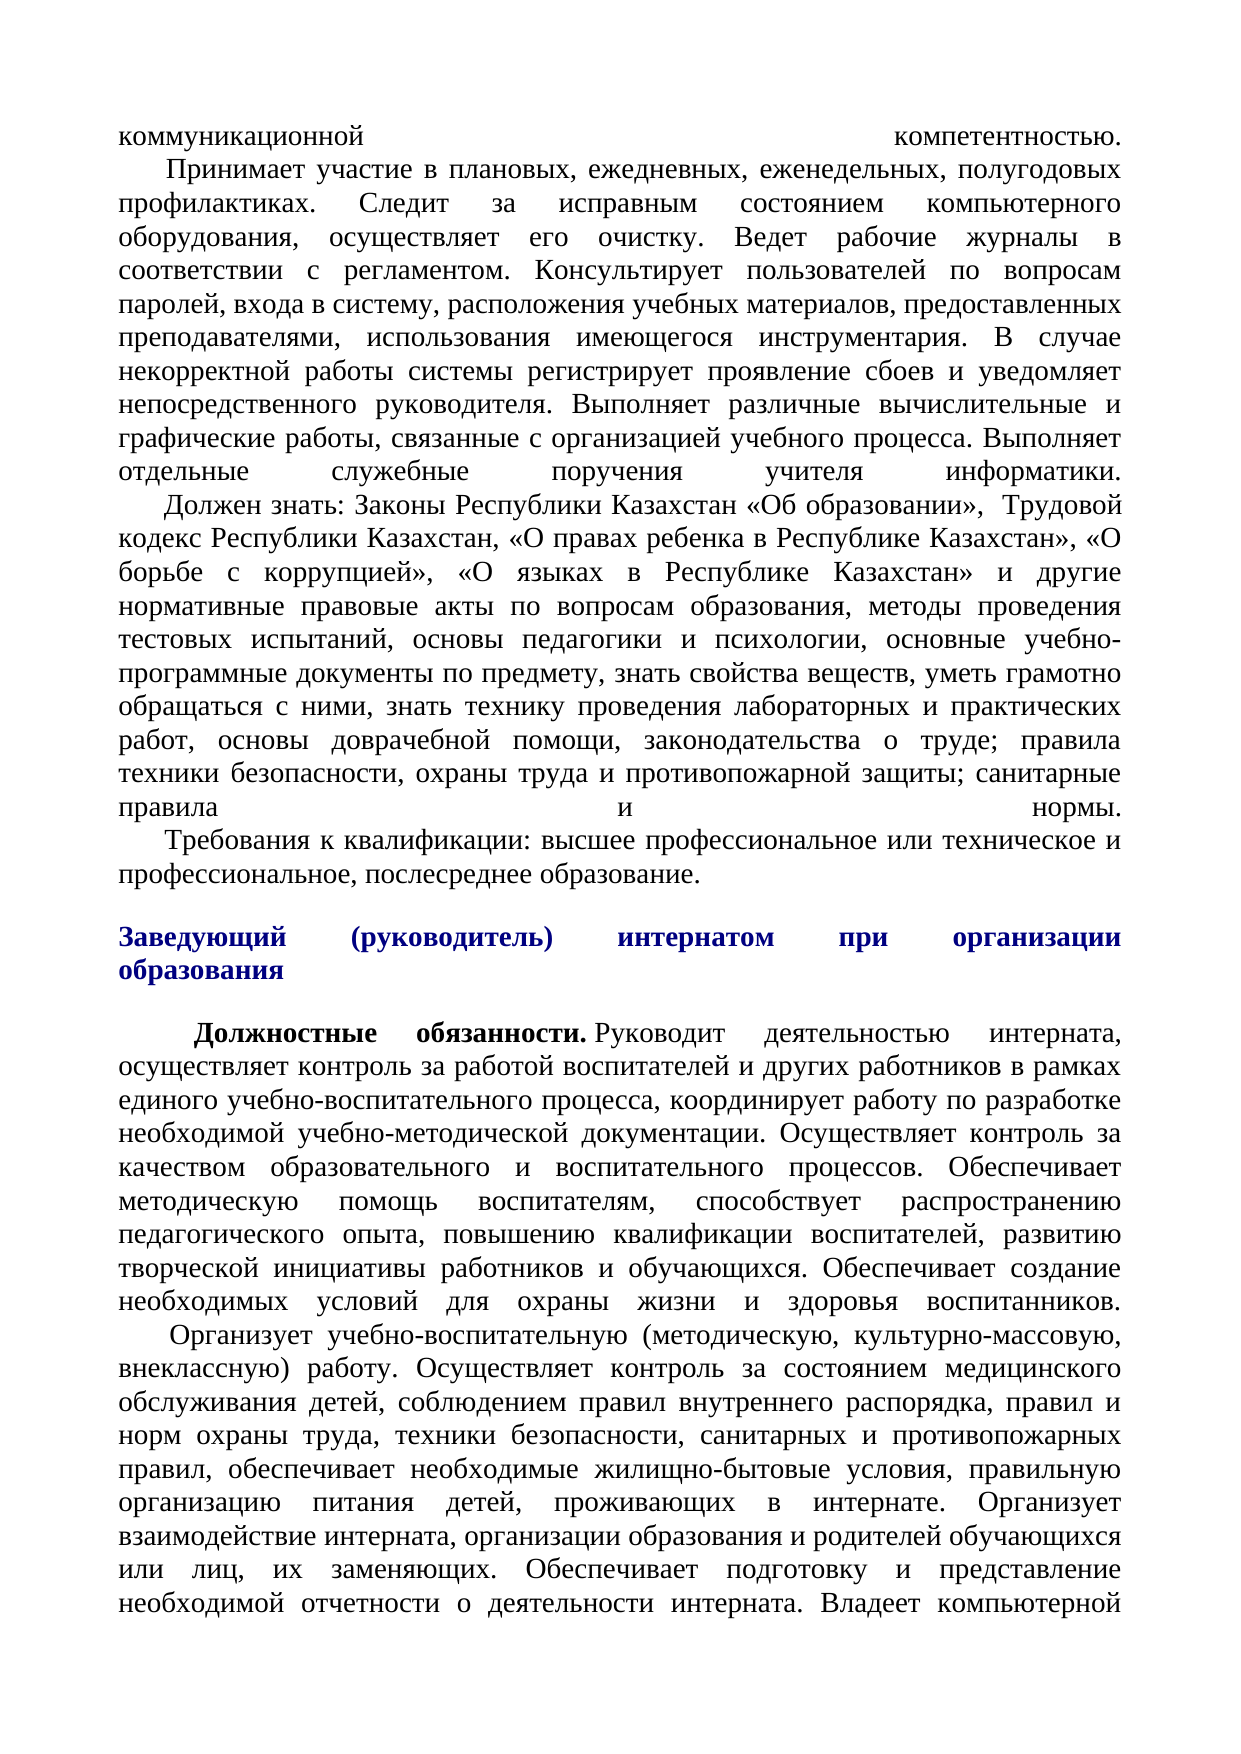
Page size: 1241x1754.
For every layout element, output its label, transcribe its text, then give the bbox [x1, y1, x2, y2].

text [118, 1015, 1122, 1619]
text Заведующий (руководитель) интернатом при организации образования [118, 919, 1122, 986]
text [118, 118, 1122, 889]
